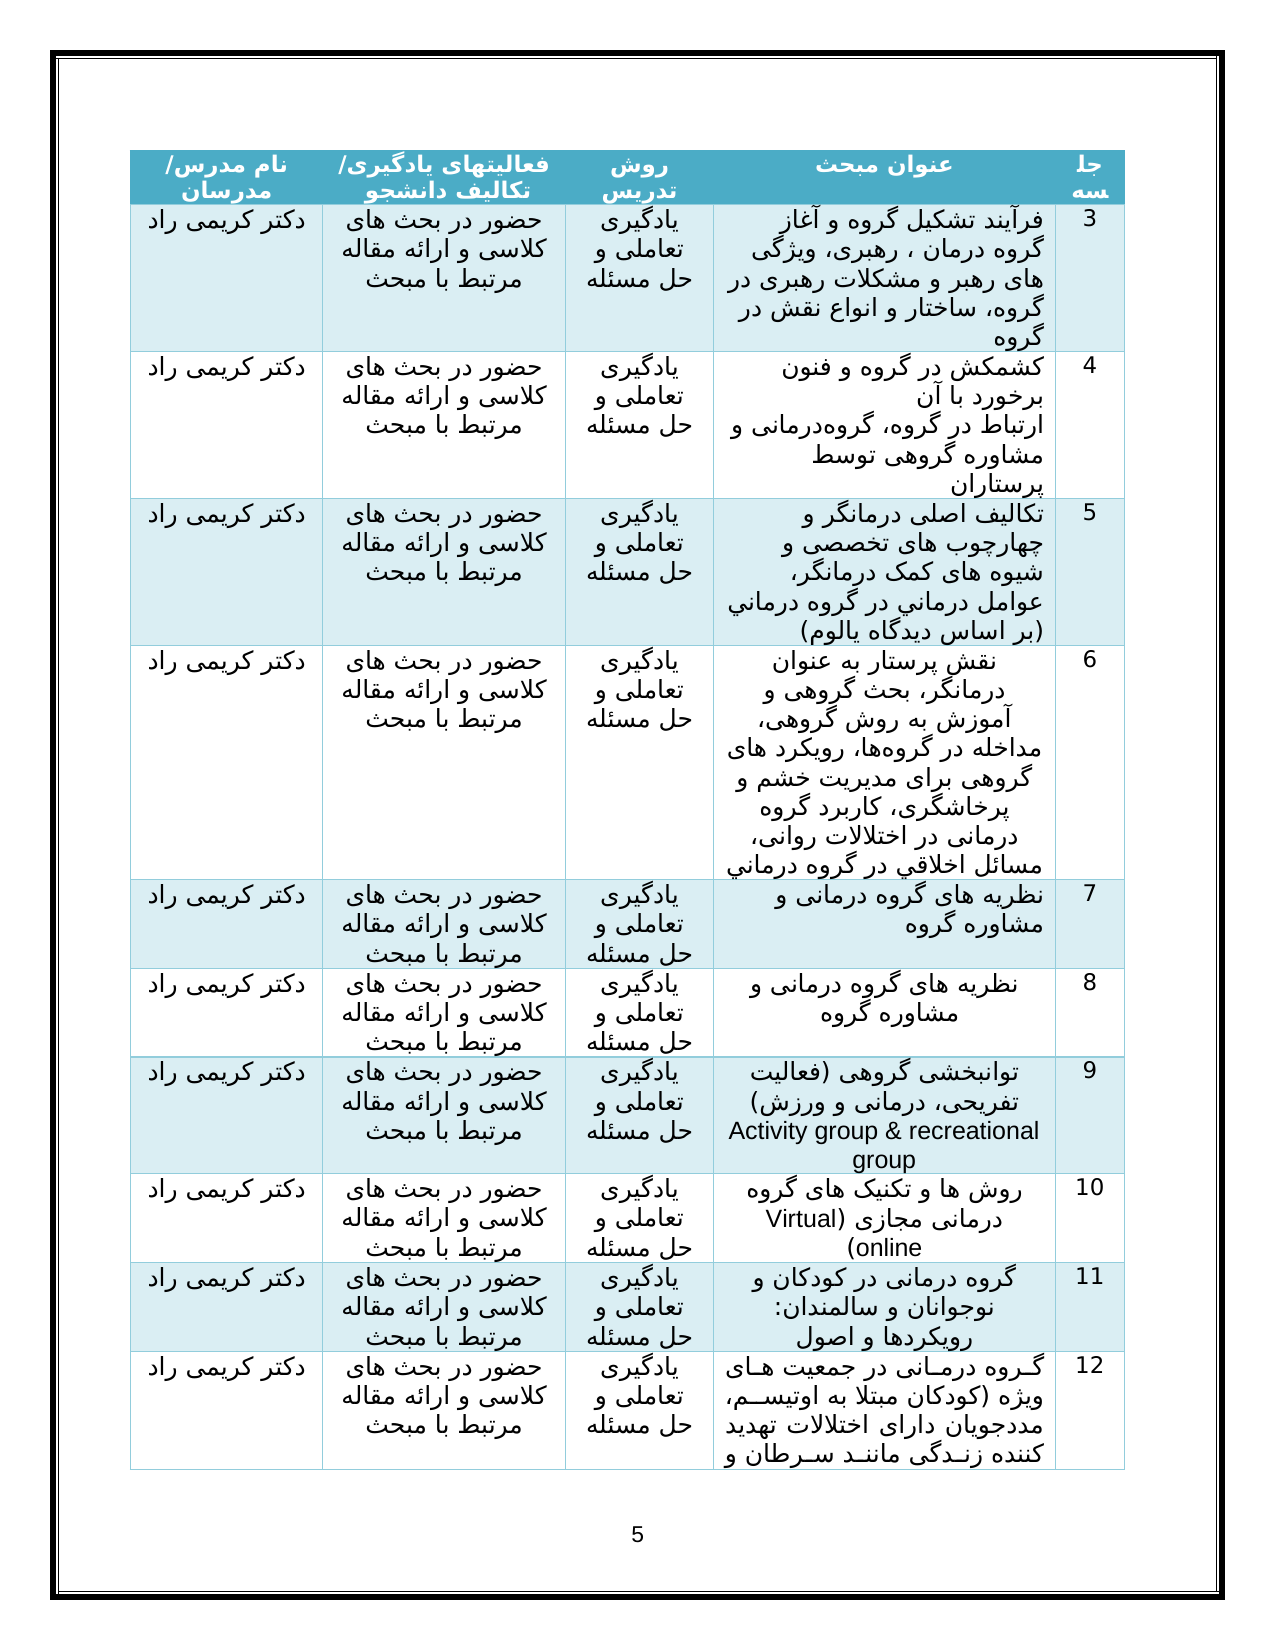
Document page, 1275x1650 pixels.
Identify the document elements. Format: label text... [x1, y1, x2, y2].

table_cell 12 [1056, 1352, 1124, 1468]
table_cell حضور در بحث های کلاسی و ارائه مقاله مرتبط با مبحث [323, 646, 565, 879]
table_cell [714, 1352, 1055, 1468]
table_cell حضور در بحث های کلاسی و ارائه مقاله مرتبط با مبحث [323, 880, 565, 968]
table_cell یادگیری تعاملی و حل مسئله [566, 499, 713, 645]
table_cell 9 [1056, 1058, 1124, 1173]
table_cell یادگیری تعاملی و حل مسئله [566, 969, 713, 1056]
table_cell 8 [1056, 969, 1124, 1056]
table_header جلسه [1056, 151, 1124, 204]
table_cell یادگیری تعاملی و حل مسئله [566, 1352, 713, 1468]
table_cell روش ها و تکنیک های گروه درمانی مجازی (Virtual online) [714, 1174, 1055, 1262]
table_cell نقش پرستار به عنوان درمانگر، بحث گروهی و آموزش به روش گروهی، مداخله در گروه‌ها، رویکرد های گروهی برای مدیریت خشم و پرخاشگری، کاربرد گروه درمانی در اختلالات روانی، مسائل اخلاقي در گروه درماني [714, 646, 1055, 879]
table_cell 3 [1056, 205, 1124, 351]
table_header فعالیتهای یادگیری/ تکالیف دانشجو [323, 151, 565, 204]
table_cell دکتر کریمی راد [131, 880, 322, 968]
table_cell دکتر کریمی راد [131, 205, 322, 351]
table_cell یادگیری تعاملی و حل مسئله [566, 1263, 713, 1351]
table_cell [323, 1352, 565, 1468]
table_cell 4 [1056, 352, 1124, 498]
table_cell یادگیری تعاملی و حل مسئله [566, 646, 713, 879]
table_cell نظریه های گروه درمانی و مشاوره گروه [714, 969, 1055, 1056]
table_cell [323, 205, 565, 351]
table_cell 7 [1056, 880, 1124, 968]
table_header عنوان مبحث [714, 151, 1055, 204]
table_cell یادگیری تعاملی و حل مسئله [566, 1058, 713, 1173]
table_cell یادگیری تعاملی و حل مسئله [566, 880, 713, 968]
table_cell دکتر کریمی راد [131, 1263, 322, 1351]
table_header روش تدریس [566, 151, 713, 204]
table_cell حضور در بحث های کلاسی و ارائه مقاله مرتبط با مبحث [323, 1263, 565, 1351]
table_cell کشمکش در گروه و فنون برخورد با آن ارتباط در گروه، گروه‌درمانی و مشاوره گروهی توسط پرستاران [714, 352, 1055, 498]
table_cell یادگیری تعاملی و حل مسئله [566, 205, 713, 351]
table_cell دکتر کریمی راد [131, 499, 322, 645]
table_cell گروه درمانی در کودکان و نوجوانان و سالمندان: رویکردها و اصول [714, 1263, 1055, 1351]
table_cell دکتر کریمی راد [131, 1352, 322, 1468]
table_cell فرآیند تشکیل گروه و آغاز گروه درمان ، رهبری، ویژگی های رهبر و مشکلات رهبری در گروه، ساختار و انواع نقش در گروه [714, 205, 1055, 351]
table_cell یادگیری تعاملی و حل مسئله [566, 352, 713, 498]
table_cell حضور در بحث های کلاسی و ارائه مقاله مرتبط با مبحث [323, 1058, 565, 1173]
table_cell حضور در بحث های کلاسی و ارائه مقاله مرتبط با مبحث [323, 1174, 565, 1262]
table_cell دکتر کریمی راد [131, 1058, 322, 1173]
table_cell دکتر کریمی راد [131, 646, 322, 879]
table_cell 6 [1056, 646, 1124, 879]
table_cell 10 [1056, 1174, 1124, 1262]
table_cell دکتر کریمی راد [131, 969, 322, 1056]
table_cell دکتر کریمی راد [131, 352, 322, 498]
table_cell حضور در بحث های کلاسی و ارائه مقاله مرتبط با مبحث [323, 352, 565, 498]
table_cell نظریه های گروه درمانی و مشاوره گروه [714, 880, 1055, 968]
table_cell حضور در بحث های کلاسی و ارائه مقاله مرتبط با مبحث [323, 969, 565, 1056]
table_cell 11 [1056, 1263, 1124, 1351]
table_cell حضور در بحث های کلاسی و ارائه مقاله مرتبط با مبحث [323, 499, 565, 645]
table_cell 5 [1056, 499, 1124, 645]
table_cell یادگیری تعاملی و حل مسئله [566, 1174, 713, 1262]
table_header نام مدرس/ مدرسان [131, 151, 322, 204]
table_cell توانبخشی گروهی (فعالیت تفریحی، درمانی و ورزش) Activity group & recreational group [714, 1058, 1055, 1173]
table_cell دکتر کریمی راد [131, 1174, 322, 1262]
table_cell تکالیف اصلی درمانگر و چهارچوب های تخصصی و شیوه های کمک درمانگر، عوامل درماني در گروه درماني (بر اساس دیدگاه یالوم) [714, 499, 1055, 645]
